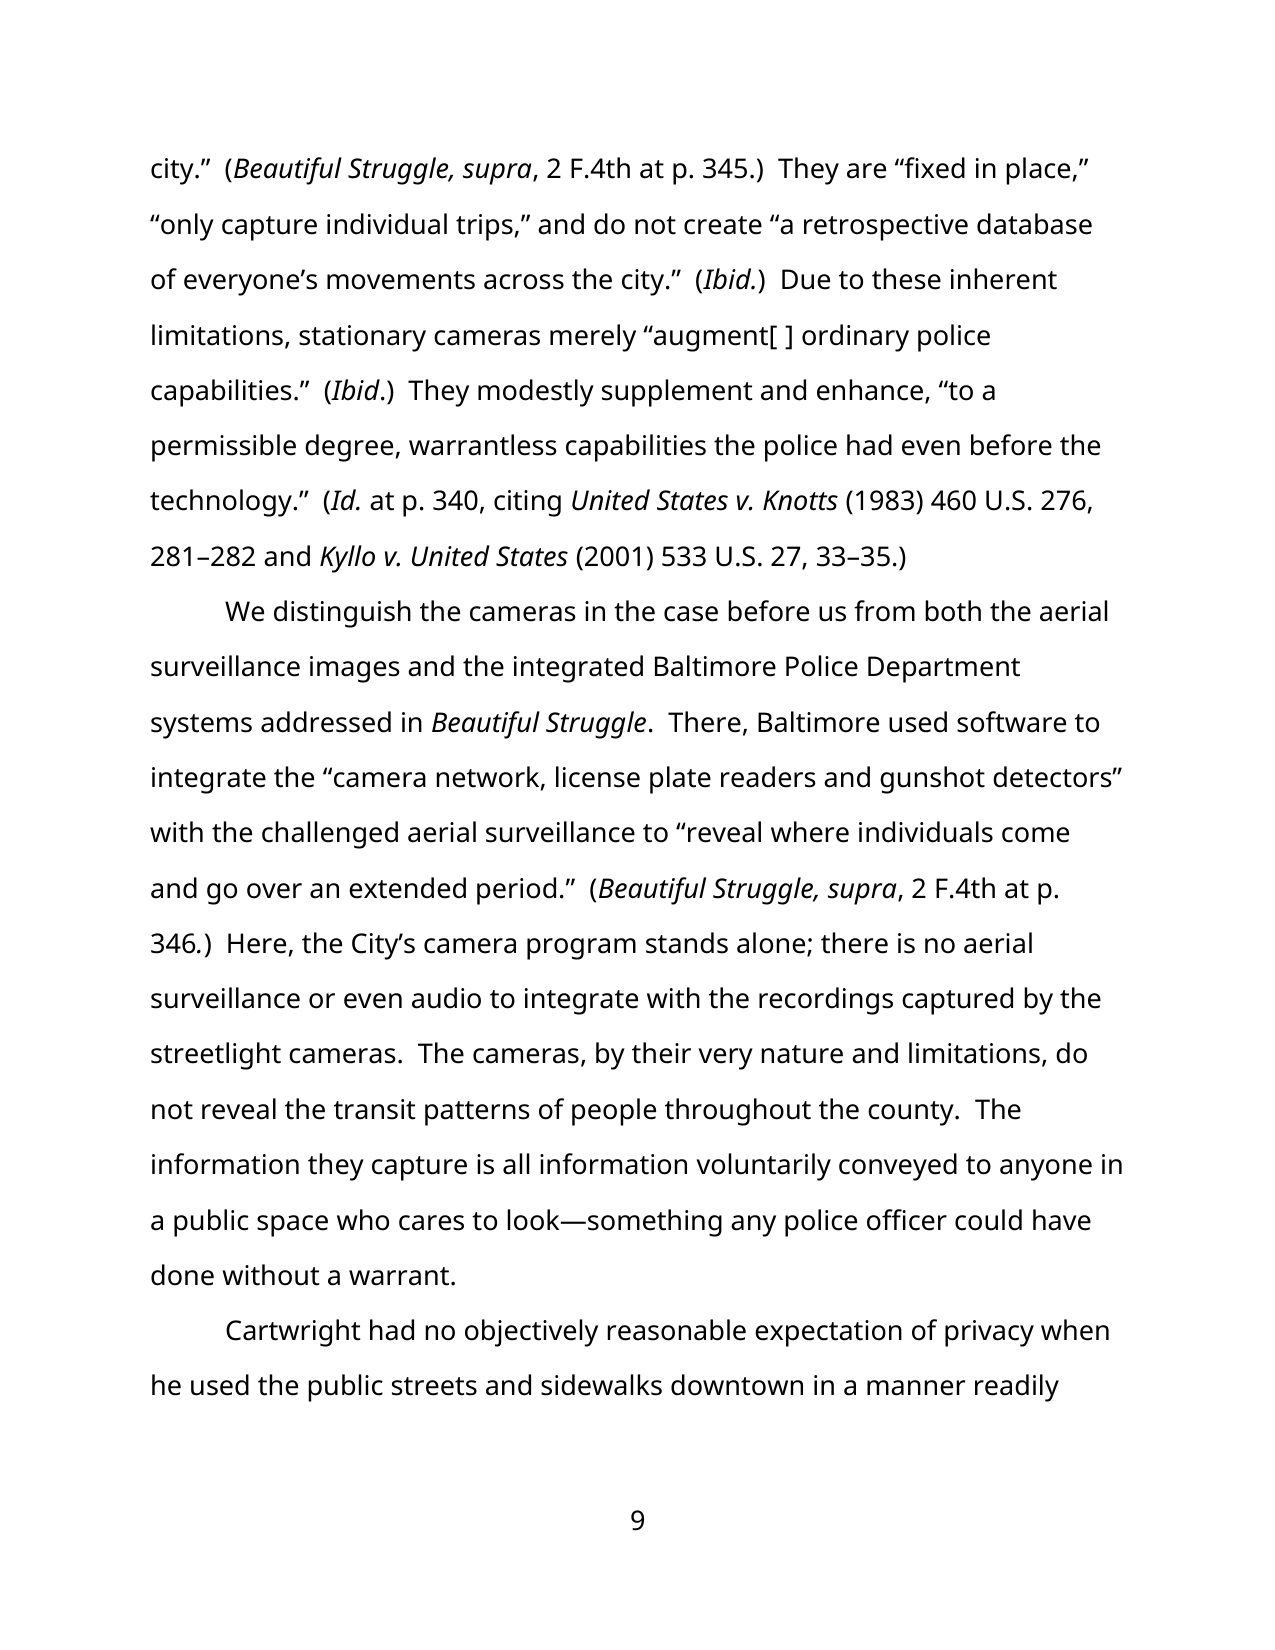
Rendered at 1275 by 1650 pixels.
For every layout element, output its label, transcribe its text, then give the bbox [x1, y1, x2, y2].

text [150, 150, 1125, 574]
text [150, 1312, 1125, 1404]
text We distinguish the cameras in the case before us from both the aerial surveillance images and the integrated Baltimore Police Department systems addressed in Beautiful Struggle. There, Baltimore used software to integrate the “camera network, license plate readers and gunshot detectors” with the challenged aerial surveillance to “reveal where individuals come and go over an extended period.” (Beautiful Struggle, supra, 2 F.4th at p. 346.) Here, the City’s camera program stands alone; there is no aerial surveillance or even audio to integrate with the recordings captured by the streetlight cameras. The cameras, by their very nature and limitations, do not reveal the transit patterns of people throughout the county. The information they capture is all information voluntarily conveyed to anyone in a public space who cares to look—something any police officer could have done without a warrant. [150, 592, 1125, 1293]
